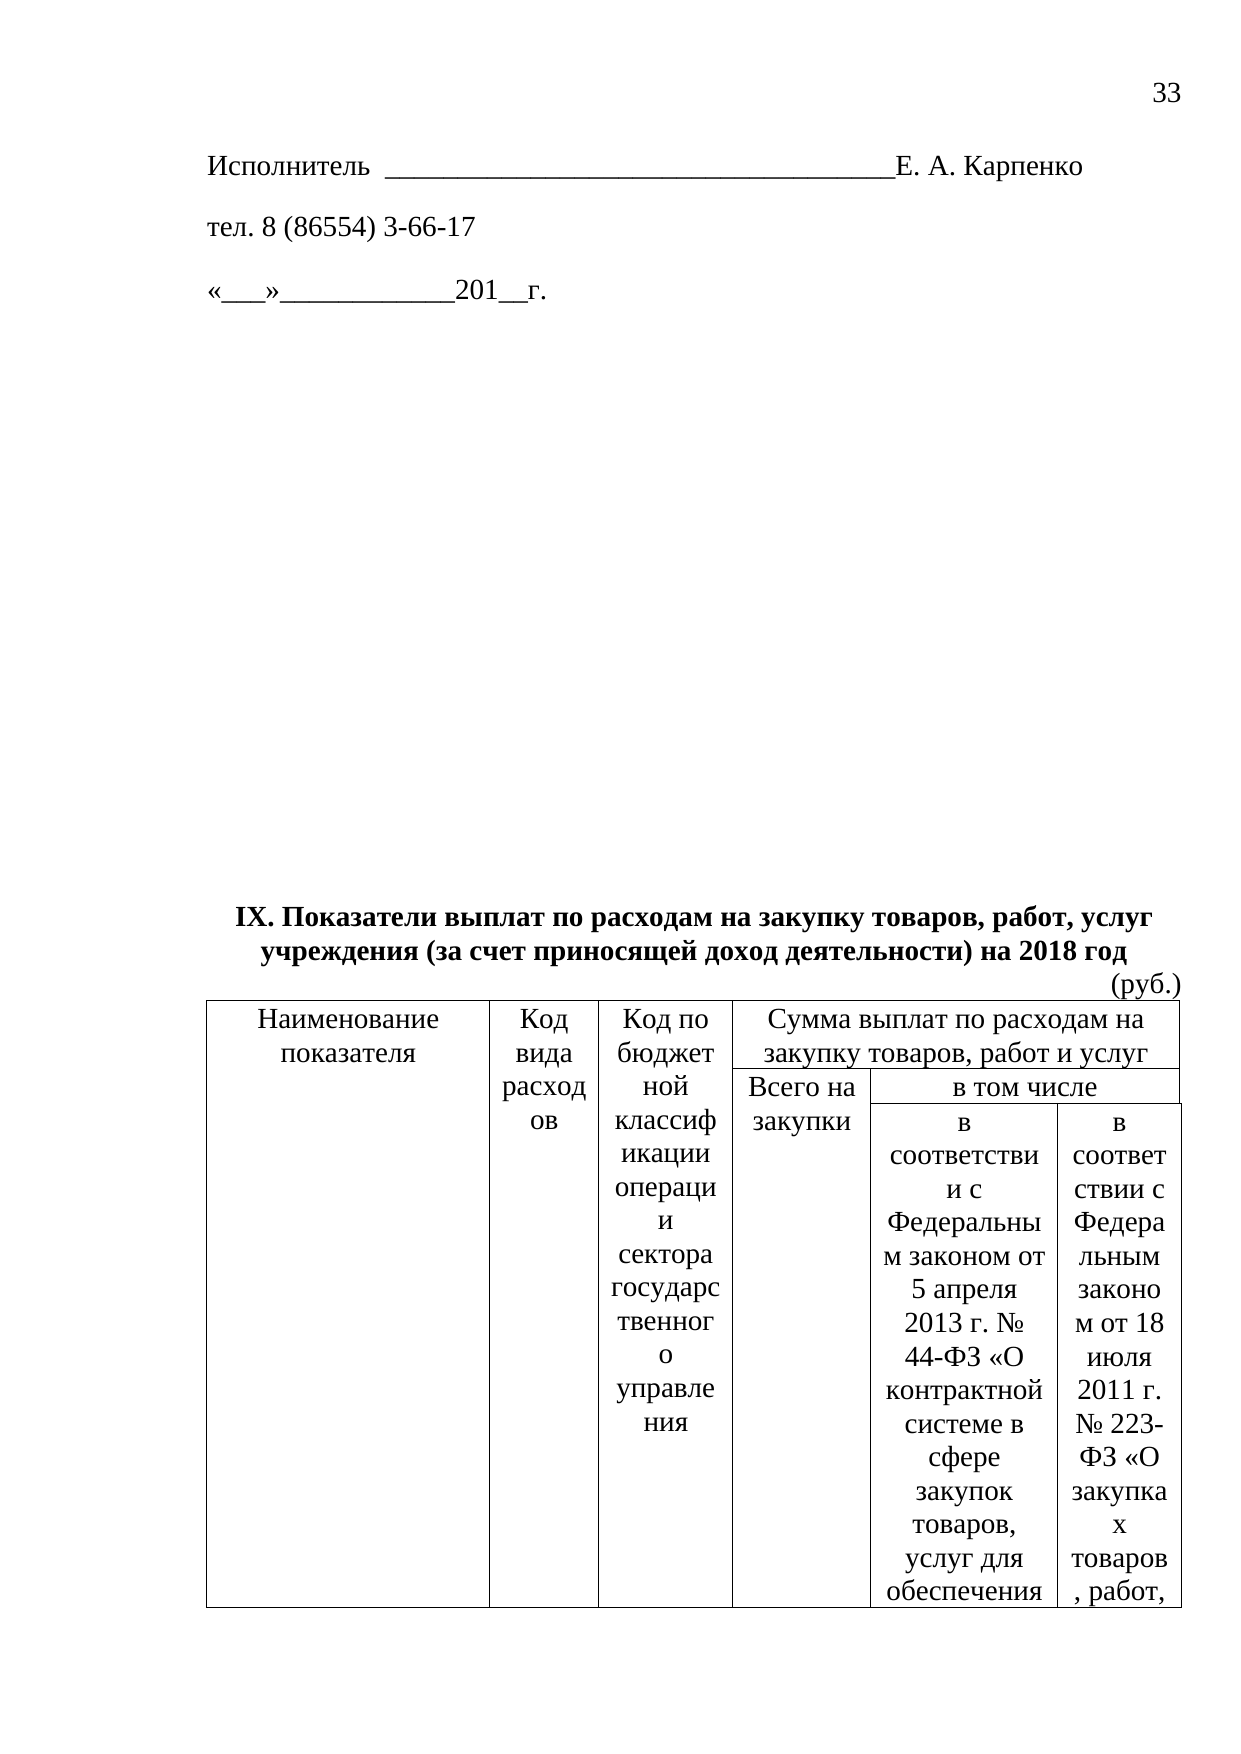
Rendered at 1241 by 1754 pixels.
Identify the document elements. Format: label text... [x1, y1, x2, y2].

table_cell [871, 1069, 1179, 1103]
text Исполнитель ___________________________________Е. А. Карпенко [207, 148, 1181, 181]
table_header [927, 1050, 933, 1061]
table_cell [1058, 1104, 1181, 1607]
subtitle IX. Показатели выплат по расходам на закупку товаров, работ, услуг учреждения (за счет приносящей доход деятельности) на 2018 год [207, 899, 1181, 967]
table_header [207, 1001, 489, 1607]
text (руб.) [207, 967, 1181, 1000]
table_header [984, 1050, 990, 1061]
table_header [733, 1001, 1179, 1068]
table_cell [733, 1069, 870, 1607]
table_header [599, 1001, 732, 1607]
text «___»____________201__г. [207, 272, 1181, 305]
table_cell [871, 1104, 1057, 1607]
text тел. 8 (86554) 3-66-17 [207, 209, 1181, 243]
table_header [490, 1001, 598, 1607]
